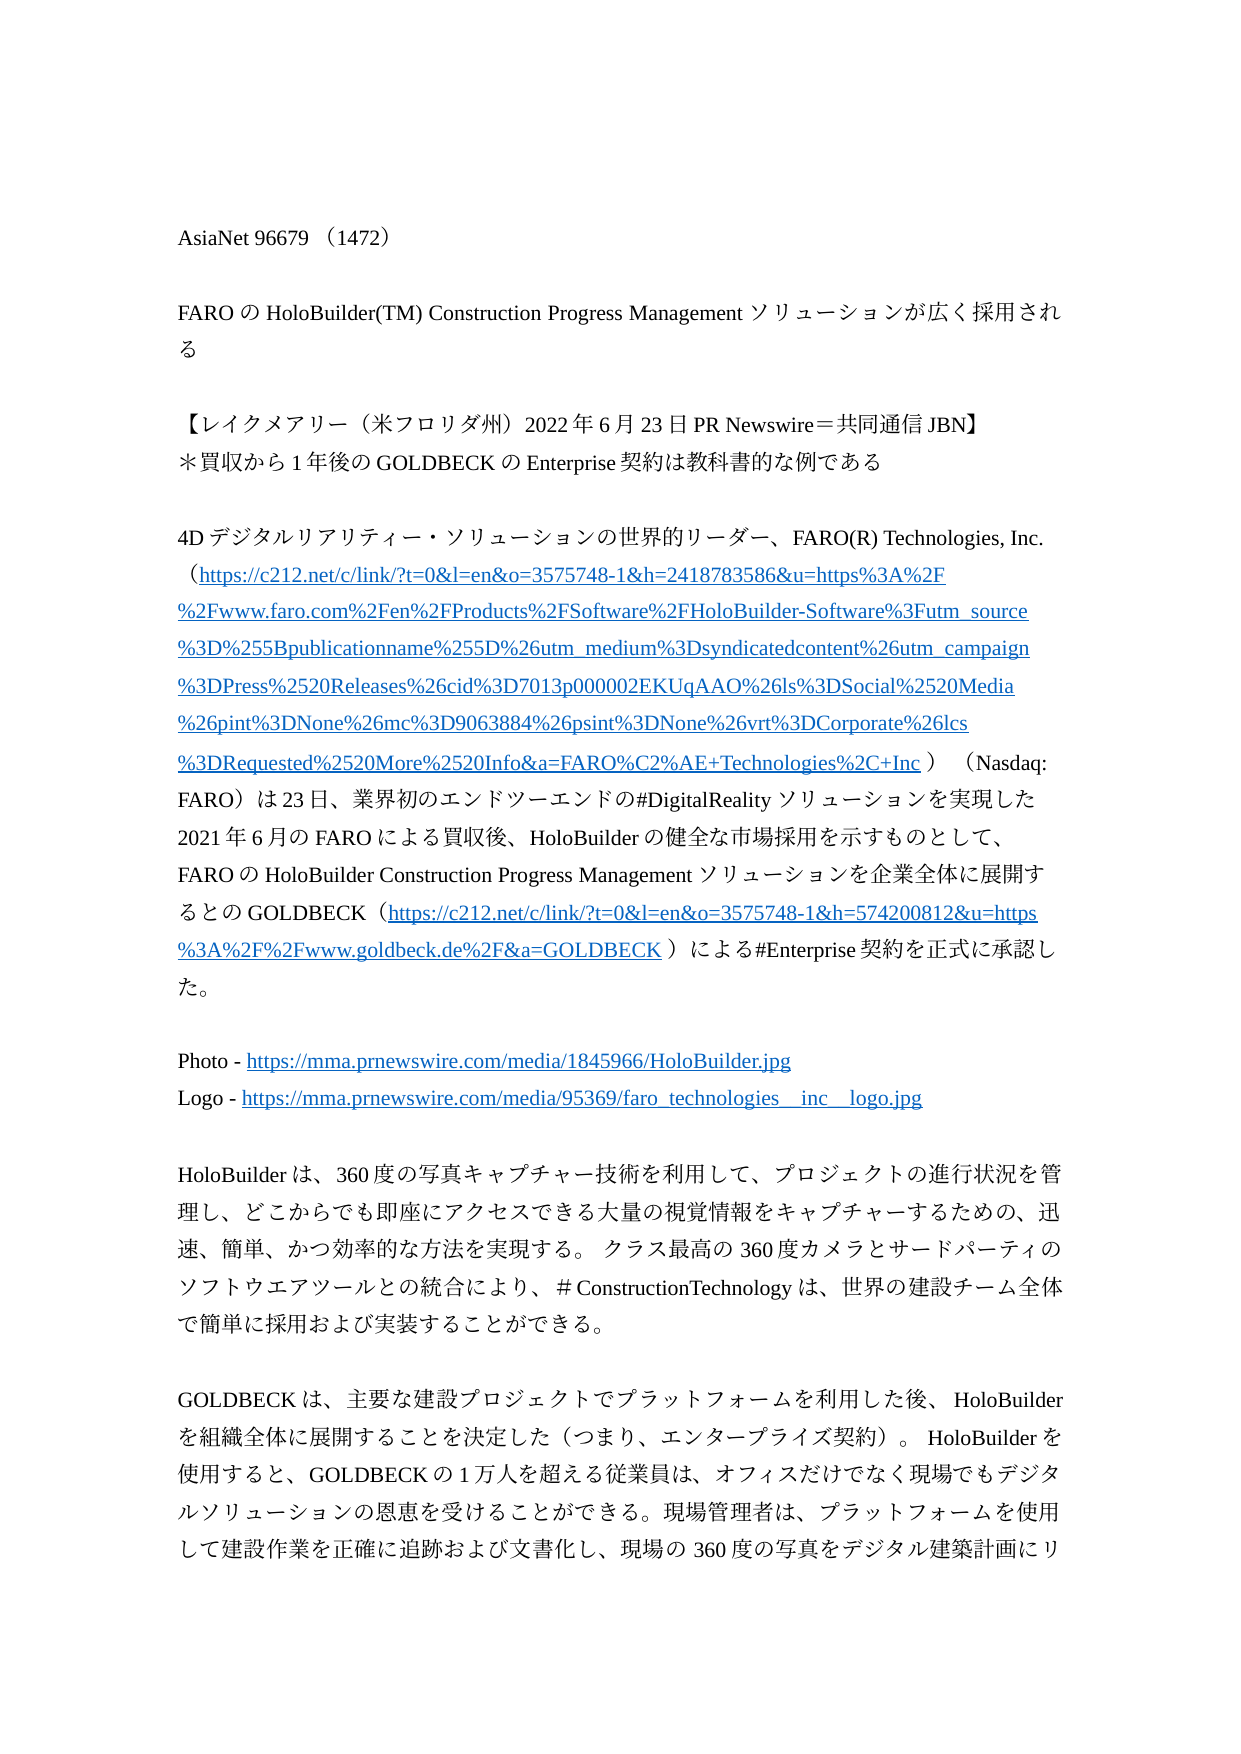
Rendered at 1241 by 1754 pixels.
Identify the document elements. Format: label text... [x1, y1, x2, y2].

text ＊買収から1年後のGOLDBECKのEnterprise契約は教科書的な例である [177, 442, 1063, 479]
text FAROのHoloBuilder(TM) Construction Progress Managementソリューションが広く採用される [177, 292, 1063, 367]
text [177, 1379, 1063, 1567]
text 【レイクメアリー（米フロリダ州）2022年6月23日PR Newswire＝共同通信JBN】 [177, 404, 1063, 442]
text Logo - https://mma.prnewswire.com/media/95369/faro_technologies__inc__logo.jpg [177, 1079, 1063, 1117]
text HoloBuilderは、360度の写真キャプチャー技術を利用して、プロジェクトの進行状況を管理し、どこからでも即座にアクセスできる大量の視覚情報をキャプチャーするための、迅速、簡単、かつ効率的な方法を実現する。 クラス最高の360度カメラとサードパーティのソフトウエアツールとの統合により、＃ConstructionTechnologyは、世界の建設チーム全体で簡単に採用および実装することができる。 [177, 1154, 1063, 1342]
text AsiaNet 96679 （1472） [177, 217, 1063, 254]
text Photo - https://mma.prnewswire.com/media/1845966/HoloBuilder.jpg [177, 1042, 1063, 1079]
text 4Dデジタルリアリティー・ソリューションの世界的リーダー、FARO(R) Technologies, Inc. （https://c212.net/c/link/?t=0&l=en&o=3575748-1&h=2418783586&u=https%3A%2F%2Fwww.faro.com%2Fen%2FProducts%2FSoftware%2FHoloBuilder-Software%3Futm_source%3D%255Bpublicationname%255D%26utm_medium%3Dsyndicatedcontent%26utm_campaign%3DPress%2520Releases%26cid%3D7013p000002EKUqAAO%26ls%3DSocial%2520Media%26pint%3DNone%26mc%3D9063884%26psint%3DNone%26vrt%3DCorporate%26lcs%3DRequested%2520More%2520Info&a=FARO%C2%AE+Technologies%2C+Inc ） （Nasdaq: FARO）は23日、業界初のエンドツーエンドの#DigitalRealityソリューションを実現した2021年6月のFAROによる買収後、HoloBuilderの健全な市場採用を示すものとして、FAROのHoloBuilder Construction Progress Managementソリューションを企業全体に展開するとのGOLDBECK（https://c212.net/c/link/?t=0&l=en&o=3575748-1&h=574200812&u=https%3A%2F%2Fwww.goldbeck.de%2F&a=GOLDBECK ）による#Enterprise契約を正式に承認した。 [177, 517, 1063, 1004]
